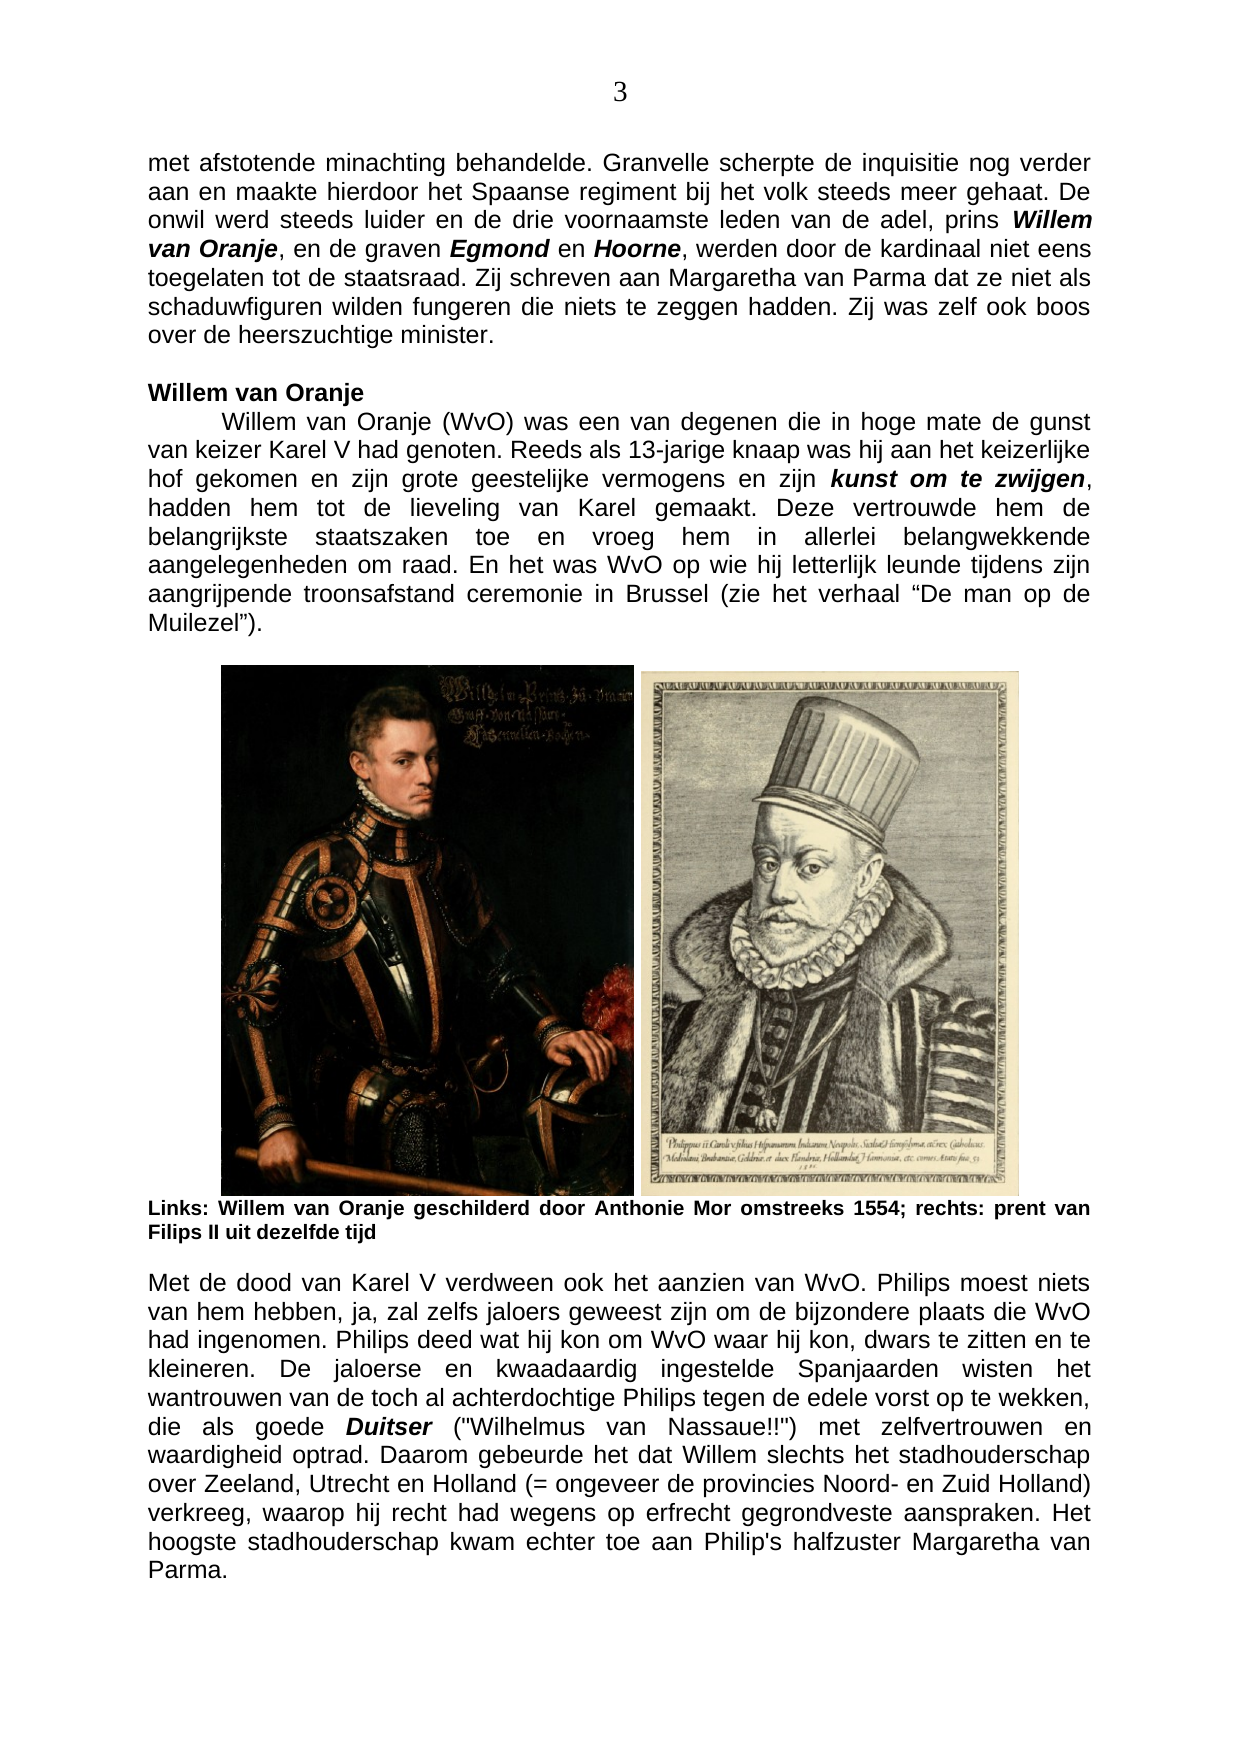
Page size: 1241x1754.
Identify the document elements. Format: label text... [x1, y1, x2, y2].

picture [641, 671, 1019, 1196]
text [148, 148, 1092, 349]
text Willem van Oranje [148, 378, 1092, 406]
picture [221, 665, 634, 1196]
text Willem van Oranje (WvO) was een van degenen die in hoge mate de gunst van keizer Karel V had genoten. Reeds als 13-jarige knaap was hij aan het keizerlijke hof gekomen en zijn grote geestelijke vermogens en zijn kunst om te zwijgen, hadden hem tot de lieveling van Karel gemaakt. Deze vertrouwde hem de belangrijkste staatszaken toe en vroeg hem in allerlei belangwekkende aangelegenheden om raad. En het was WvO op wie hij letterlijk leunde tijdens zijn aangrijpende troonsafstand ceremonie in Brussel (zie het verhaal “De man op de Muilezel”). [148, 406, 1092, 636]
text Links: Willem van Oranje geschilderd door Anthonie Mor omstreeks 1554; rechts: prent van Filips II uit dezelfde tijd [148, 1196, 1092, 1244]
text Met de dood van Karel V verdween ook het aanzien van WvO. Philips moest niets van hem hebben, ja, zal zelfs jaloers geweest zijn om de bijzondere plaats die WvO had ingenomen. Philips deed wat hij kon om WvO waar hij kon, dwars te zitten en te kleineren. De jaloerse en kwaadaardig ingestelde Spanjaarden wisten het wantrouwen van de toch al achterdochtige Philips tegen de edele vorst op te wekken, die als goede Duitser ("Wilhelmus van Nassaue!!") met zelfvertrouwen en waardigheid optrad. Daarom gebeurde het dat Willem slechts het stadhouderschap over Zeeland, Utrecht en Holland (= ongeveer de provincies Noord- en Zuid Holland) verkreeg, waarop hij recht had wegens op erfrecht gegrondveste aanspraken. Het hoogste stadhouderschap kwam echter toe aan Philip's halfzuster Margaretha van Parma. [148, 1268, 1092, 1584]
